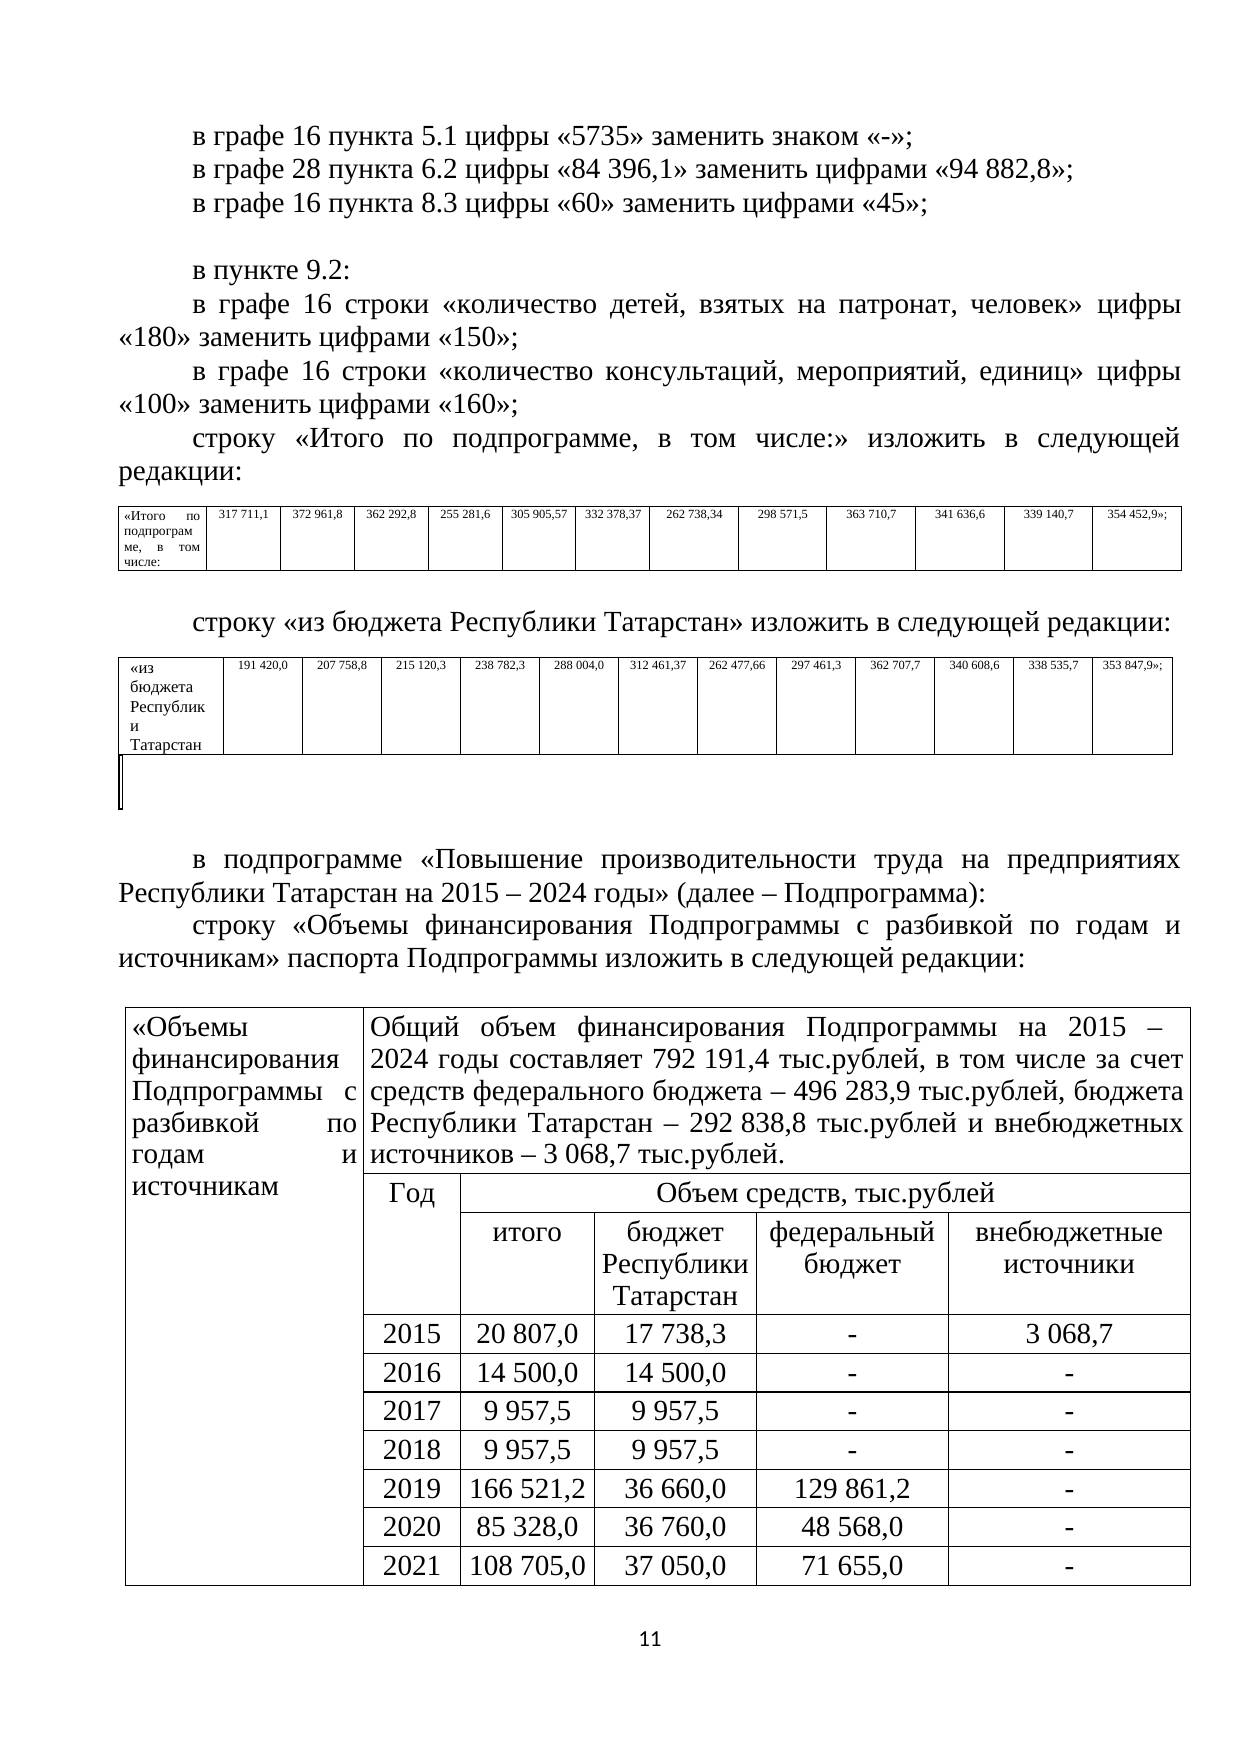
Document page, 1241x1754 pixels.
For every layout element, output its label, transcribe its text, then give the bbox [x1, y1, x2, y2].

table_header 312 461,37 [619, 658, 697, 754]
table_cell 2019 [364, 1470, 460, 1507]
table_cell 85 328,0 [461, 1508, 594, 1546]
table_header 215 120,3 [382, 658, 460, 754]
table_cell - [949, 1393, 1190, 1430]
table_cell 14 500,0 [461, 1354, 594, 1391]
table_header 297 461,3 [777, 658, 855, 754]
table_cell 17 738,3 [595, 1315, 756, 1353]
table_header 262 738,34 [650, 507, 738, 570]
table_cell 2016 [364, 1354, 460, 1391]
table_cell 14 500,0 [595, 1354, 756, 1391]
table_header 341 636,6 [916, 507, 1004, 570]
table_header 340 608,6 [935, 658, 1013, 754]
text строку «Объемы финансирования Подпрограммы с разбивкой по годам и источникам» паспорта Подпрограммы изложить в следующей редакции: [118, 908, 1181, 974]
table_header 288 004,0 [540, 658, 618, 754]
table_header «Объемы финансирования Подпрограммы с разбивкой по годам и источникам [126, 1008, 363, 1584]
table_cell 166 521,2 [461, 1470, 594, 1507]
table_header 363 710,7 [827, 507, 915, 570]
table_header 332 378,37 [576, 507, 649, 570]
table_cell 3 068,7 [949, 1315, 1190, 1353]
table_cell 37 050,0 [595, 1547, 756, 1584]
table_header «Итого по подпрограмме, в том числе: [119, 507, 206, 570]
table_header «из бюджета Республики Татарстан [119, 658, 223, 754]
text в графе 16 строки «количество консультаций, мероприятий, единиц» цифры «100» заменить цифрами «160»; [118, 353, 1181, 420]
text в графе 16 пункта 5.1 цифры «5735» заменить знаком «-»; [118, 118, 1181, 152]
text строку «Итого по подпрограмме, в том числе:» изложить в следующей редакции: [118, 420, 1181, 487]
table_header 238 782,3 [461, 658, 539, 754]
text в графе 16 строки «количество детей, взятых на патронат, человек» цифры «180» заменить цифрами «150»; [118, 286, 1181, 353]
table_cell 2020 [364, 1508, 460, 1546]
text в подпрограмме «Повышение производительности труда на предприятиях Республики Татарстан на 2015 – 2024 годы» (далее – Подпрограмма): [118, 843, 1181, 908]
table_cell итого [461, 1213, 594, 1314]
table_cell - [949, 1508, 1190, 1546]
table_cell внебюджетные источники [949, 1213, 1190, 1314]
table_header 262 477,66 [698, 658, 776, 754]
table_header 255 281,6 [429, 507, 502, 570]
table_header 298 571,5 [739, 507, 826, 570]
table_cell - [757, 1354, 948, 1391]
table_cell - [757, 1393, 948, 1430]
table_header 207 758,8 [303, 658, 381, 754]
table_header 354 452,9»; [1093, 507, 1181, 570]
table_cell федеральный бюджет [757, 1213, 948, 1314]
table_cell 2015 [364, 1315, 460, 1353]
table_header Общий объем финансирования Подпрограммы на 2015 – 2024 годы составляет 792 191,4 тыс.рублей, в том числе за счет средств федерального бюджета – 496 283,9 тыс.рублей, бюджета Республики Татарстан – 292 838,8 тыс.рублей и внебюджетных источников – 3 068,7 тыс.рублей. [364, 1008, 1190, 1173]
table_cell - [949, 1470, 1190, 1507]
table_header 362 292,8 [355, 507, 428, 570]
table_cell - [757, 1315, 948, 1353]
table_cell 71 655,0 [757, 1547, 948, 1584]
table_cell Объем средств, тыс.рублей [461, 1174, 1190, 1212]
table_header 353 847,9»; [1093, 658, 1172, 754]
table_cell - [757, 1431, 948, 1469]
table_header 372 961,8 [281, 507, 354, 570]
text в графе 16 пункта 8.3 цифры «60» заменить цифрами «45»; [118, 185, 1181, 219]
table_cell 20 807,0 [461, 1315, 594, 1353]
table_cell 9 957,5 [595, 1393, 756, 1430]
table_cell 108 705,0 [461, 1547, 594, 1584]
table_header 339 140,7 [1005, 507, 1092, 570]
table_cell 36 760,0 [595, 1508, 756, 1546]
table_header 305 905,57 [503, 507, 575, 570]
table_cell 48 568,0 [757, 1508, 948, 1546]
table_cell 2018 [364, 1431, 460, 1469]
table_cell - [949, 1431, 1190, 1469]
text в графе 28 пункта 6.2 цифры «84 396,1» заменить цифрами «94 882,8»; [118, 152, 1181, 185]
table_cell 9 957,5 [461, 1393, 594, 1430]
table_cell - [949, 1547, 1190, 1584]
table_cell 2017 [364, 1393, 460, 1430]
table_cell Год [364, 1174, 460, 1314]
table_header 317 711,1 [207, 507, 280, 570]
table_cell 2021 [364, 1547, 460, 1584]
table_cell 9 957,5 [461, 1431, 594, 1469]
text строку «из бюджета Республики Татарстан» изложить в следующей редакции: [118, 604, 1181, 638]
table_header 191 420,0 [224, 658, 302, 754]
table_cell бюджет Республики Татарстан [595, 1213, 756, 1314]
table_cell 129 861,2 [757, 1470, 948, 1507]
table_cell 36 660,0 [595, 1470, 756, 1507]
table_cell 9 957,5 [595, 1431, 756, 1469]
text в пункте 9.2: [118, 252, 1181, 286]
table_header 362 707,7 [856, 658, 934, 754]
table_header 338 535,7 [1014, 658, 1092, 754]
table_cell - [949, 1354, 1190, 1391]
